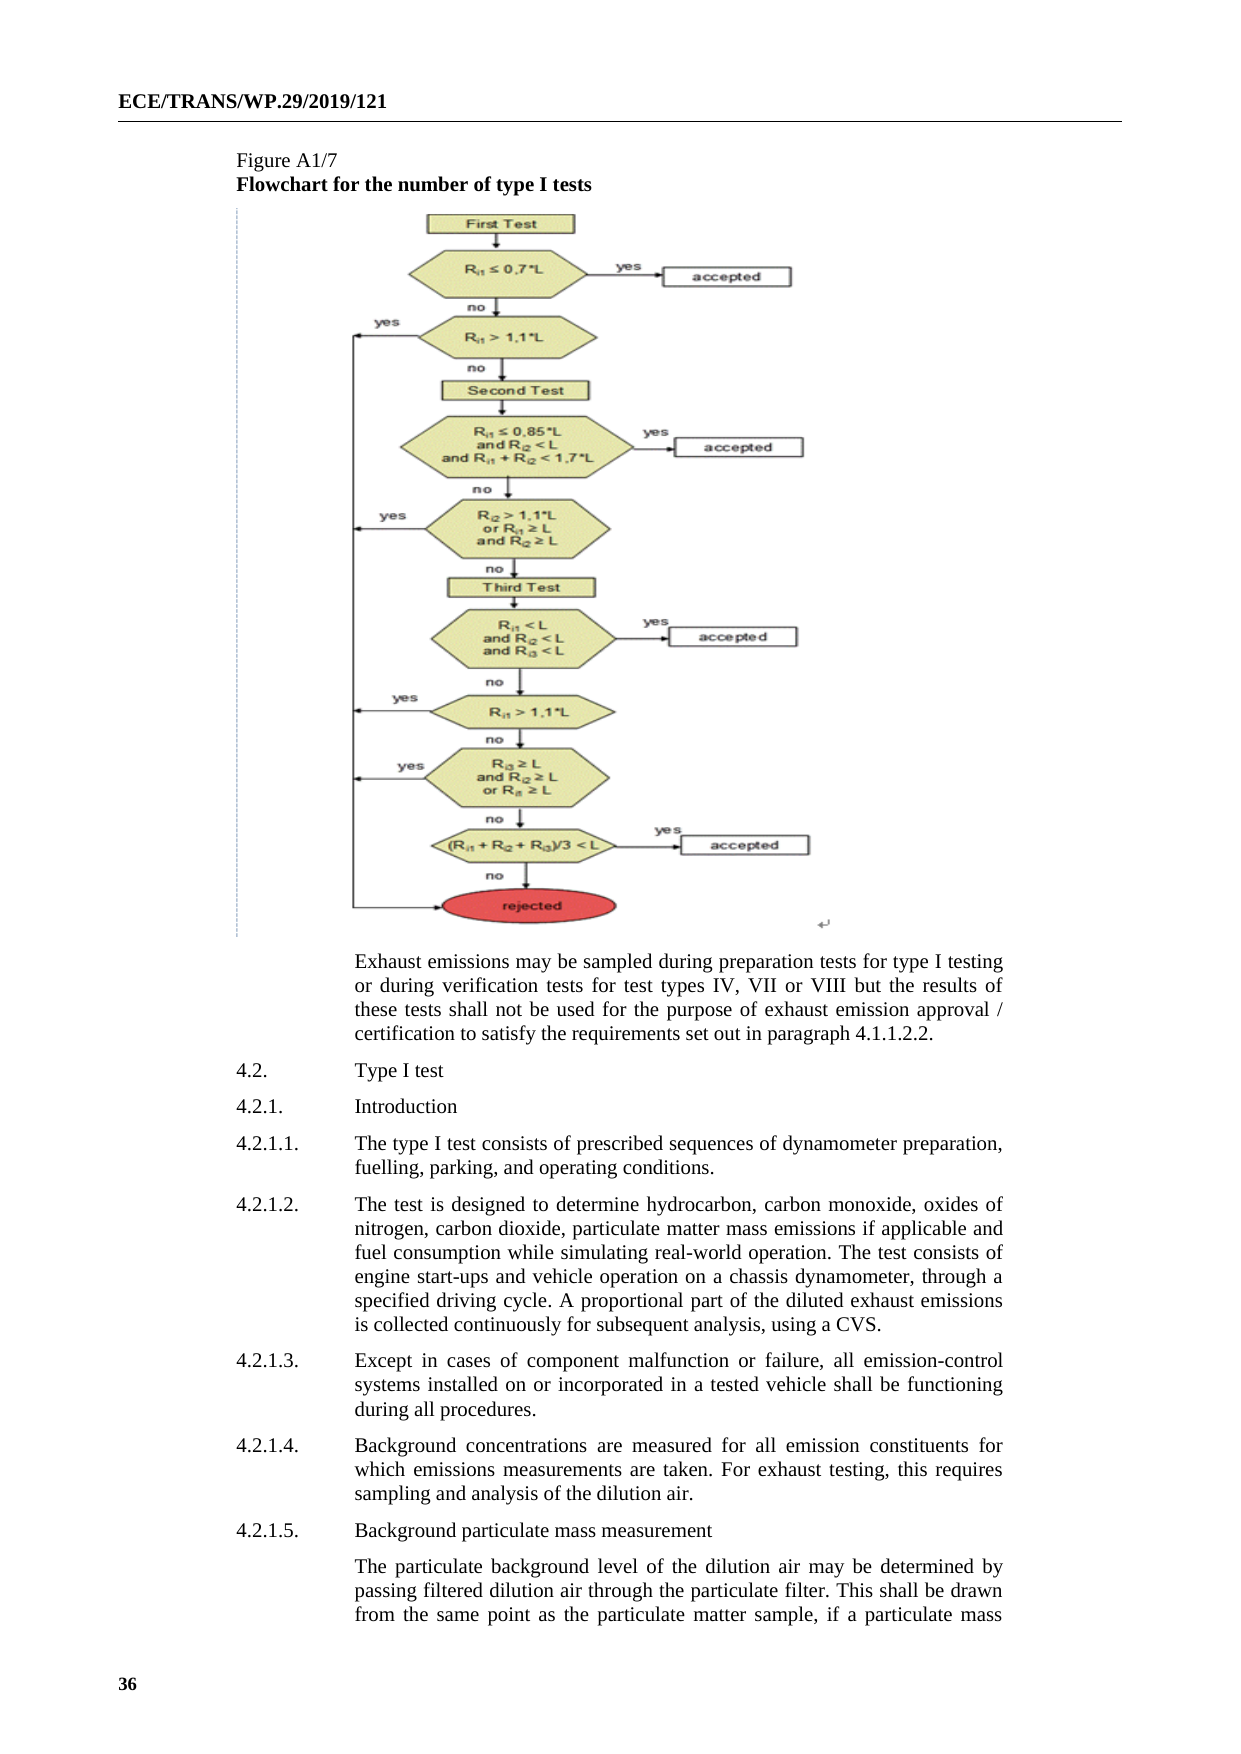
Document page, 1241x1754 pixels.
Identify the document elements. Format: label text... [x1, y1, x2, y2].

list 4.2.1. Introduction [236, 1094, 1004, 1118]
list Figure A1/7 [236, 148, 1004, 172]
list 4.2.1.3. Except in cases of component malfunction or failure, all emission-control systems installed on or incorporated in a tested vehicle shall be functioning during all procedures. [236, 1348, 1004, 1421]
list 4.2.1.1. The type I test consists of prescribed sequences of dynamometer preparation, fuelling, parking, and operating conditions. [236, 1131, 1004, 1179]
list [236, 1554, 1004, 1626]
list 4.2.1.2. The test is designed to determine hydrocarbon, carbon monoxide, oxides of nitrogen, carbon dioxide, particulate matter mass emissions if applicable and fuel consumption while simulating real-world operation. The test consists of engine start-ups and vehicle operation on a chassis dynamometer, through a specified driving cycle. A proportional part of the diluted exhaust emissions is collected continuously for subsequent analysis, using a CVS. [236, 1191, 1004, 1336]
list 4.2.1.4. Background concentrations are measured for all emission constituents for which emissions measurements are taken. For exhaust testing, this requires sampling and analysis of the dilution air. [236, 1433, 1004, 1505]
list 4.2.1.5. Background particulate mass measurement [236, 1518, 1004, 1542]
list Flowchart for the number of type I tests [236, 172, 1004, 196]
list Exhaust emissions may be sampled during preparation tests for type I testing or during verification tests for test types IV, VII or VIII but the results of these tests shall not be used for the purpose of exhaust emission approval / certification to satisfy the requirements set out in paragraph 4.1.1.2.2. [236, 949, 1004, 1045]
list 4.2. Type I test [236, 1058, 1004, 1082]
